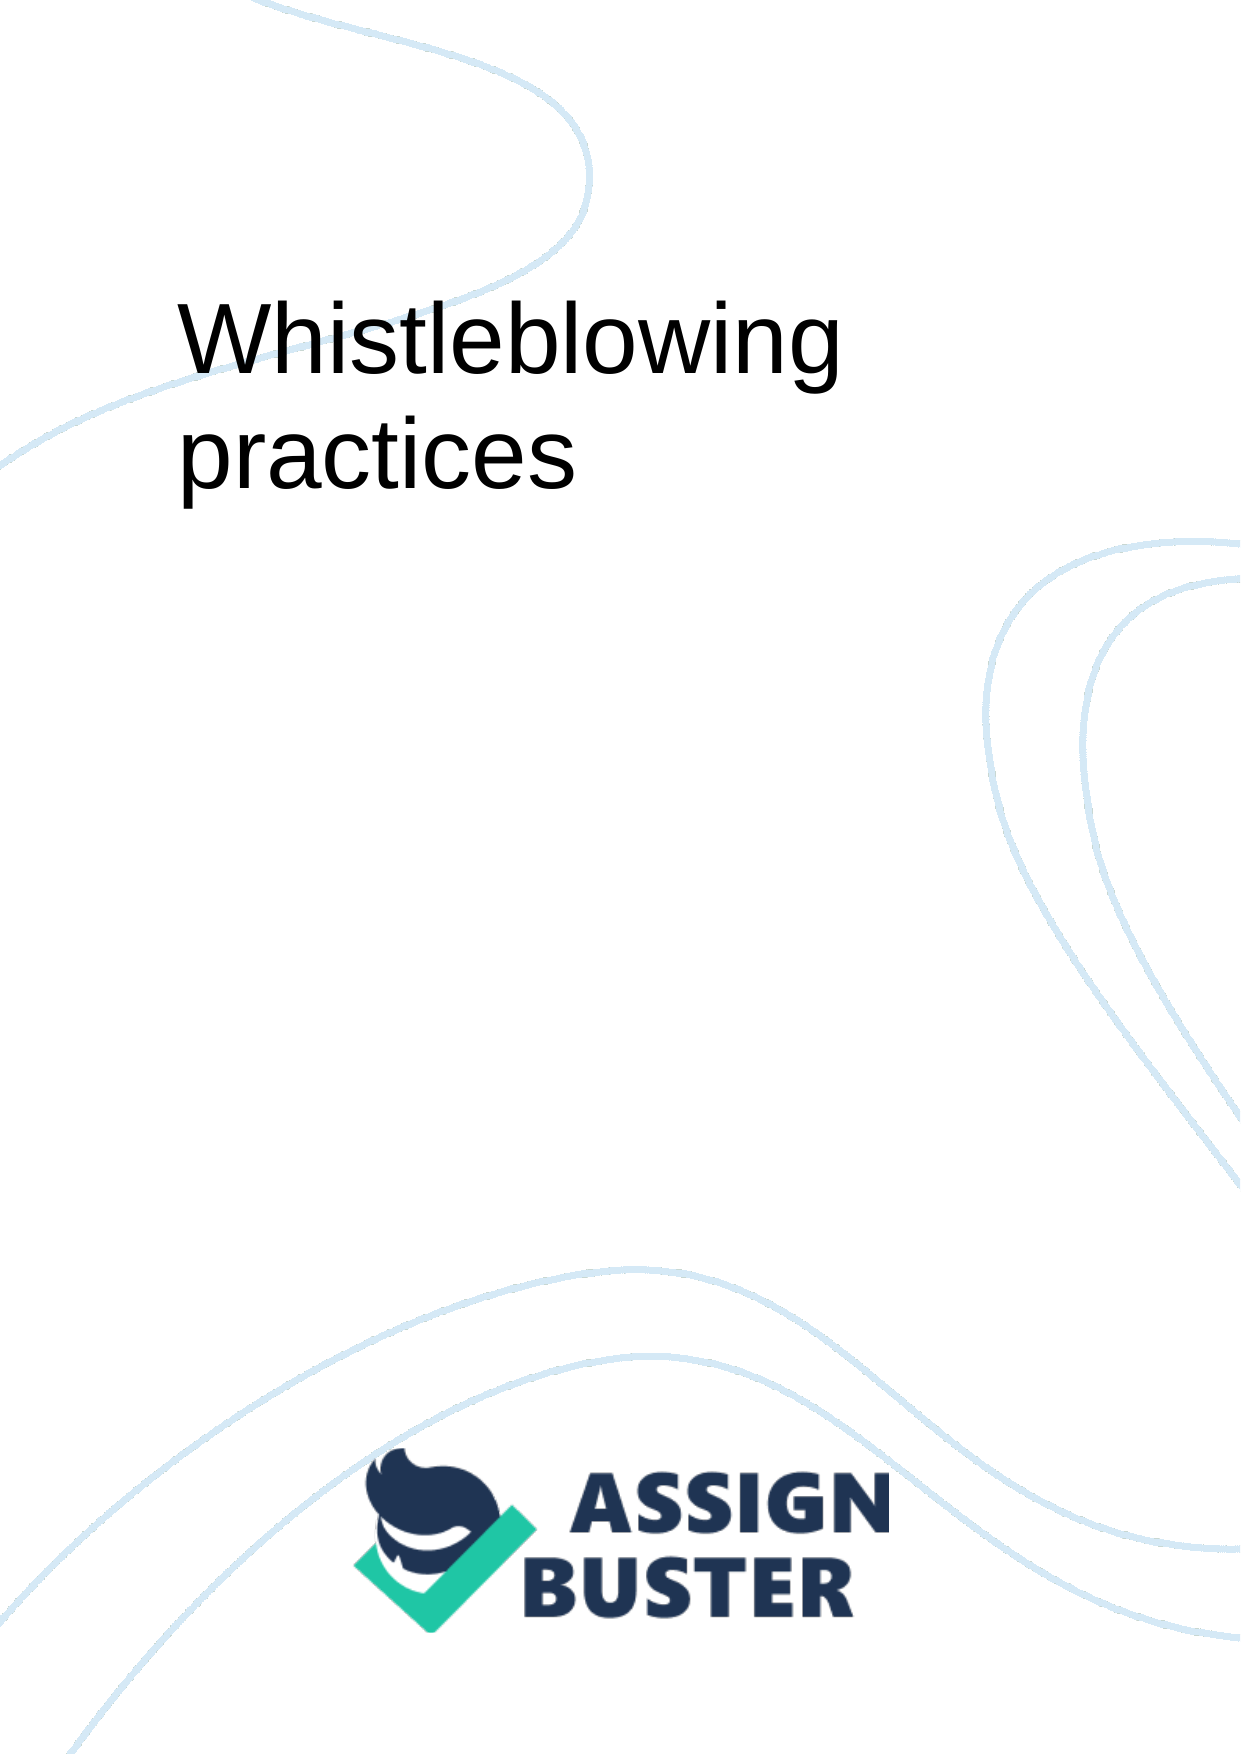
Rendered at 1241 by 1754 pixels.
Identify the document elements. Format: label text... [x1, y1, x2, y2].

picture [0, 0, 1241, 1754]
subtitle Whistleblowing practices [177, 279, 1152, 509]
